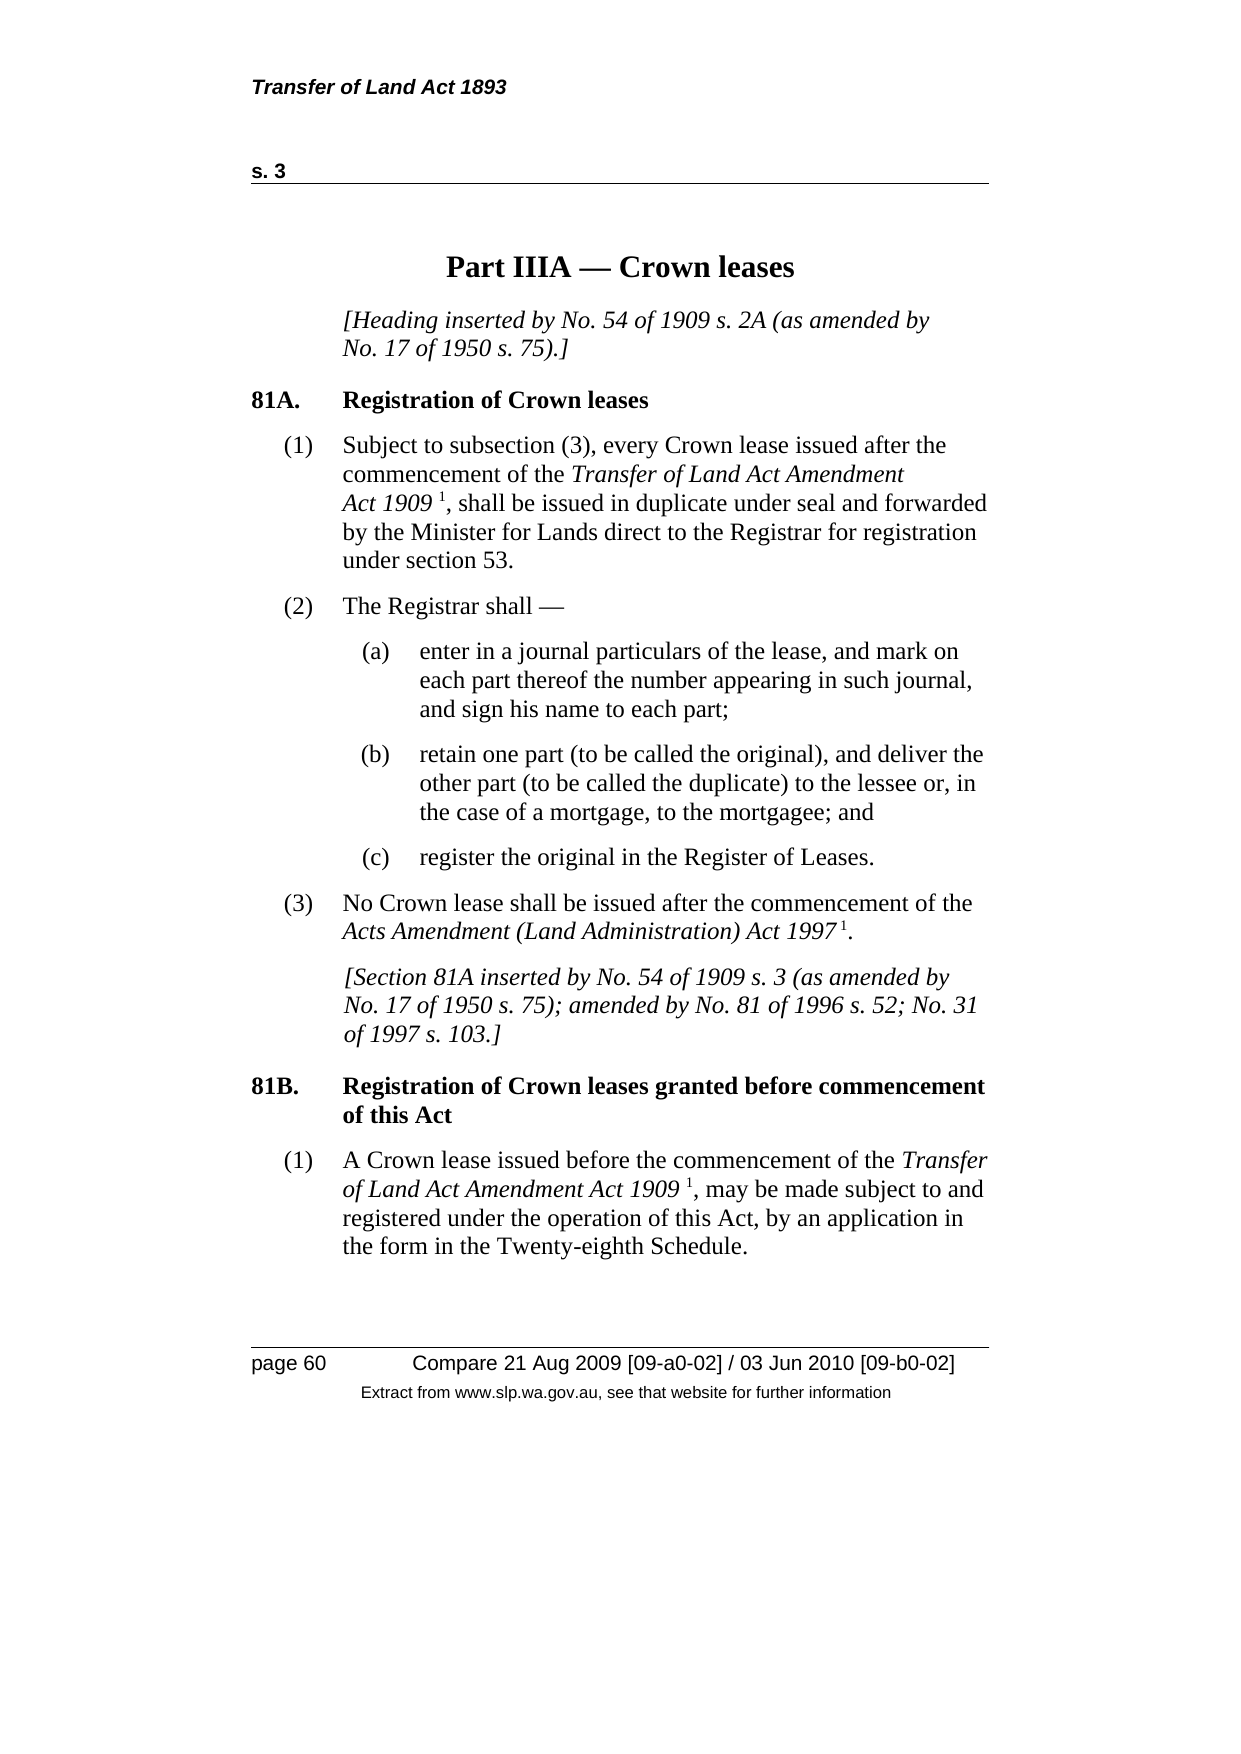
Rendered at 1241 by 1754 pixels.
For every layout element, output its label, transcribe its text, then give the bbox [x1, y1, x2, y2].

text (c) register the original in the Register of Leases. [251, 842, 989, 871]
text (b) retain one part (to be called the original), and deliver the other part (to be called the duplicate) to the lessee or, in the case of a mortgage, to the mortgagee; and [251, 739, 989, 826]
text (1) A Crown lease issued before the commencement of the Transfer of Land Act Amendment Act 1909 1, may be made subject to and registered under the operation of this Act, by an application in the form in the Twenty-eighth Schedule. [251, 1145, 989, 1260]
text [Section 81A inserted by No. 54 of 1909 s. 3 (as amended by No. 17 of 1950 s. 75); amended by No. 81 of 1996 s. 52; No. 31 of 1997 s. 103.] [251, 962, 989, 1048]
subtitle Part IIIA — Crown leases [251, 248, 989, 284]
subtitle 81B. Registration of Crown leases granted before commencement of this Act [251, 1071, 989, 1128]
text (1) Subject to subsection (3), every Crown lease issued after the commencement of the Transfer of Land Act Amendment Act 1909 1, shall be issued in duplicate under seal and forwarded by the Minister for Lands direct to the Registrar for registration under section 53. [251, 431, 989, 574]
text (3) No Crown lease shall be issued after the commencement of the Acts Amendment (Land Administration) Act 1997 1. [251, 888, 989, 945]
text (2) The Registrar shall — [251, 591, 989, 620]
text (a) enter in a journal particulars of the lease, and mark on each part thereof the number appearing in such journal, and sign his name to each part; [251, 636, 989, 723]
subtitle [Heading inserted by No. 54 of 1909 s. 2A (as amended by No. 17 of 1950 s. 75).] [251, 305, 989, 362]
subtitle 81A. Registration of Crown leases [251, 385, 989, 414]
